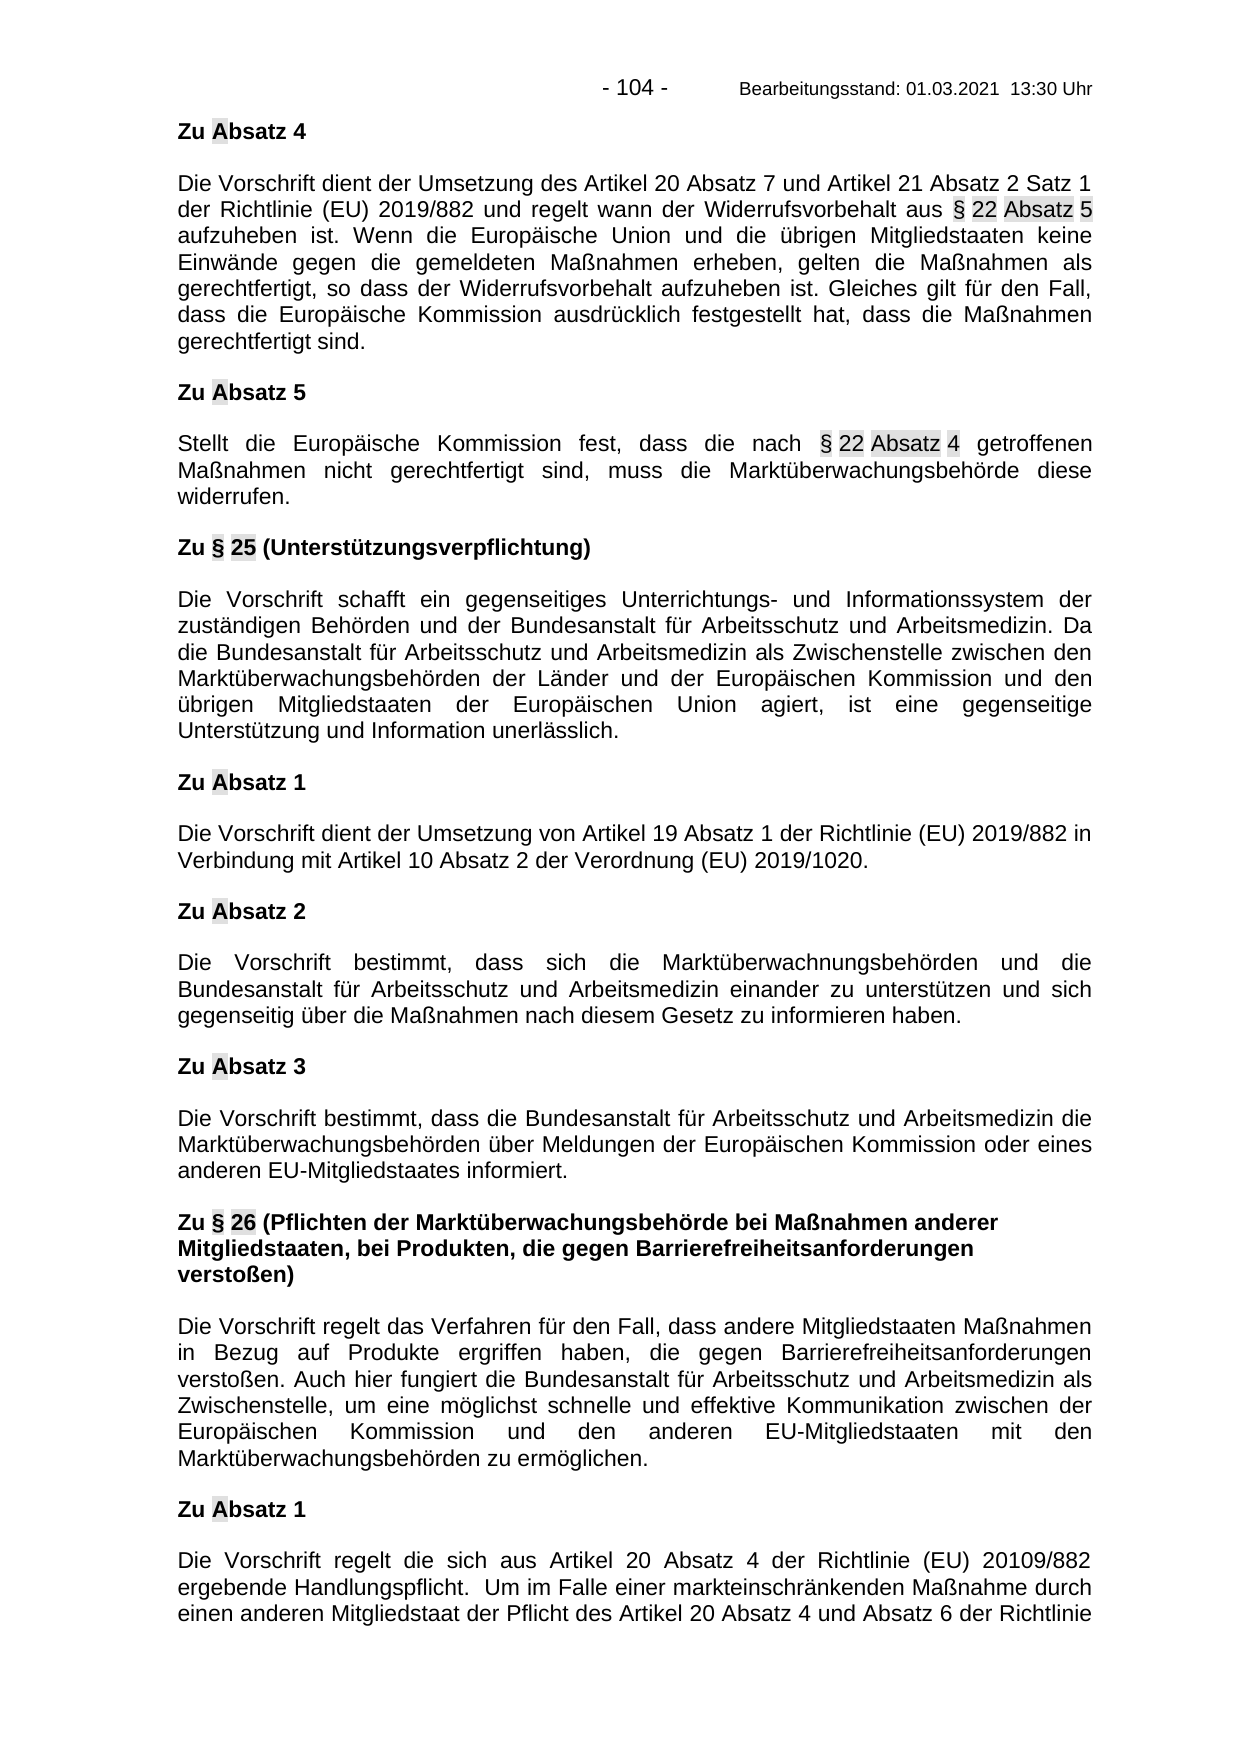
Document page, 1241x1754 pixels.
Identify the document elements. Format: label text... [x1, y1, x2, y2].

text Zu Absatz 1 [177, 1496, 212, 1522]
text Zu Absatz 3 [177, 1053, 212, 1080]
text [177, 1547, 1093, 1626]
text Zu Absatz 4 [228, 118, 1093, 144]
text Zu Absatz 2 [177, 898, 212, 924]
text Die Vorschrift dient der Umsetzung von Artikel 19 Absatz 1 der Richtlinie (EU) 2019/882 in Verbindung mit Artikel 10 Absatz 2 der Verordnung (EU) 2019/1020. [177, 820, 1093, 873]
text Zu Absatz 1 [177, 769, 212, 795]
text Zu § 25 (Unterstützungsverpflichtung) [256, 534, 1093, 561]
text Zu Absatz 4 [177, 118, 212, 144]
text Die Vorschrift bestimmt, dass sich die Marktüberwachnungsbehörden und die Bundesanstalt für Arbeitsschutz und Arbeitsmedizin einander zu unterstützen und sich gegenseitig über die Maßnahmen nach diesem Gesetz zu informieren haben. [177, 949, 1093, 1028]
text Zu Absatz 3 [228, 1053, 1093, 1080]
text Zu Absatz 5 [177, 379, 212, 405]
text Zu Absatz 1 [228, 1496, 1093, 1522]
text Die Vorschrift dient der Umsetzung des Artikel 20 Absatz 7 und Artikel 21 Absatz 2 Satz 1 der Richtlinie (EU) 2019/882 und regelt wann der Widerrufsvorbehalt aus § 22 Absatz 5 aufzuheben ist. Wenn die Europäische Union und die übrigen Mitgliedstaaten keine Einwände gegen die gemeldeten Maßnahmen erheben, gelten die Maßnahmen als gerechtfertigt, so dass der Widerrufsvorbehalt aufzuheben ist. Gleiches gilt für den Fall, dass die Europäische Kommission ausdrücklich festgestellt hat, dass die Maßnahmen gerechtfertigt sind. [177, 169, 1093, 354]
text Zu Absatz 5 [228, 379, 1093, 405]
text Zu § 26 (Pflichten der Marktüberwachungsbehörde bei Maßnahmen anderer Mitgliedstaaten, bei Produkten, die gegen Barrierefreiheitsanforderungen verstoßen) [177, 1209, 1093, 1288]
text Stellt die Europäische Kommission fest, dass die nach § 22 Absatz 4 getroffenen Maßnahmen nicht gerechtfertigt sind, muss die Marktüberwachungsbehörde diese widerrufen. [177, 430, 1093, 509]
text Die Vorschrift schafft ein gegenseitiges Unterrichtungs- und Informationssystem der zuständigen Behörden und der Bundesanstalt für Arbeitsschutz und Arbeitsmedizin. Da die Bundesanstalt für Arbeitsschutz und Arbeitsmedizin als Zwischenstelle zwischen den Marktüberwachungsbehörden der Länder und der Europäischen Kommission und den übrigen Mitgliedstaaten der Europäischen Union agiert, ist eine gegenseitige Unterstützung und Information unerlässlich. [177, 586, 1093, 744]
text Zu Absatz 2 [228, 898, 1093, 924]
text Die Vorschrift regelt das Verfahren für den Fall, dass andere Mitgliedstaaten Maßnahmen in Bezug auf Produkte ergriffen haben, die gegen Barrierefreiheitsanforderungen verstoßen. Auch hier fungiert die Bundesanstalt für Arbeitsschutz und Arbeitsmedizin als Zwischenstelle, um eine möglichst schnelle und effektive Kommunikation zwischen der Europäischen Kommission und den anderen EU-Mitgliedstaaten mit den Marktüberwachungsbehörden zu ermöglichen. [177, 1313, 1093, 1471]
text Die Vorschrift bestimmt, dass die Bundesanstalt für Arbeitsschutz und Arbeitsmedizin die Marktüberwachungsbehörden über Meldungen der Europäischen Kommission oder eines anderen EU-Mitgliedstaates informiert. [177, 1105, 1093, 1184]
text Zu Absatz 1 [228, 769, 1093, 795]
